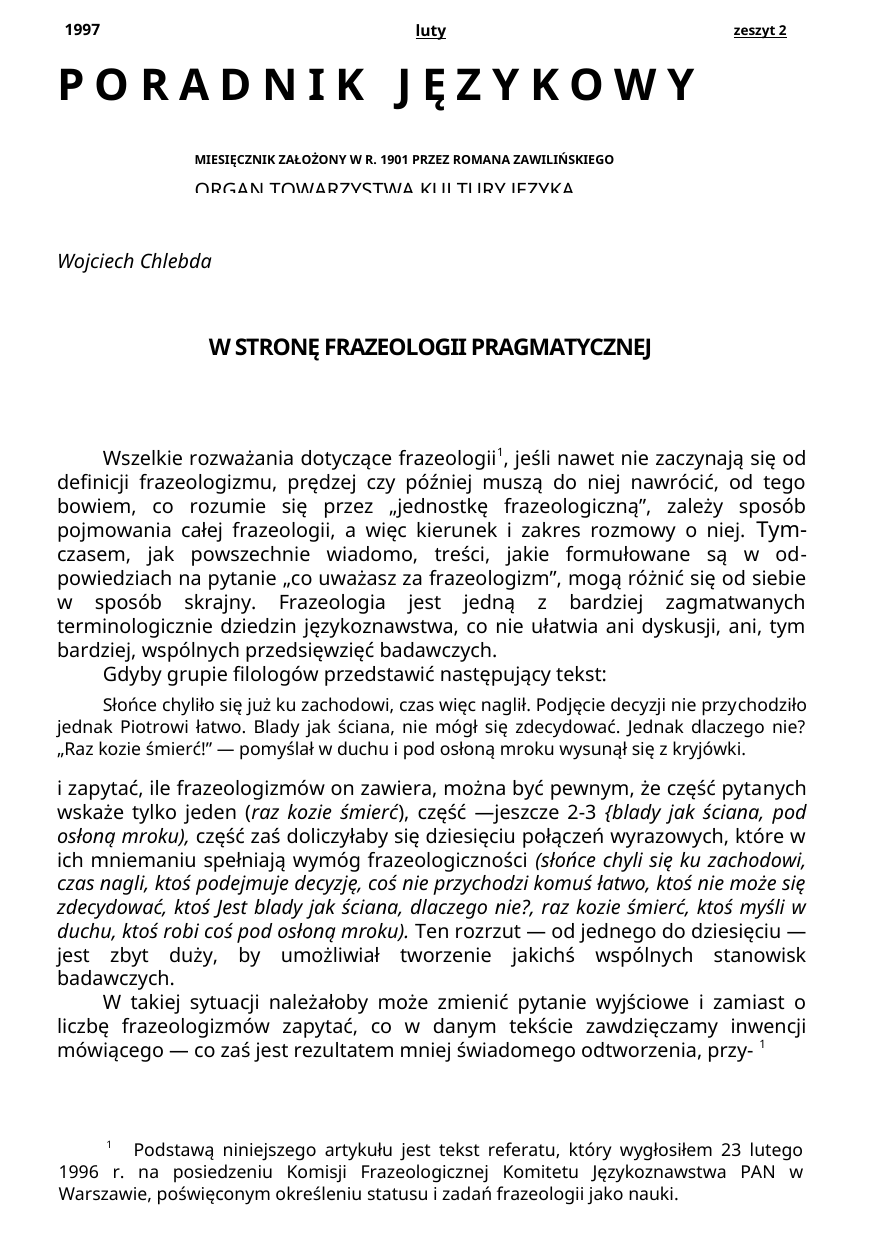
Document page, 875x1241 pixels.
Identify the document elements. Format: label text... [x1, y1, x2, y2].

text 1997 [64, 23, 100, 39]
text Gdyby grupie filologów przedstawić następujący tekst: [57, 662, 807, 686]
text Słońce chyliło się już ku zachodowi, czas więc naglił. Podjęcie decyzji nie przychodziło jednak Piotrowi łatwo. Blady jak ściana, nie mógł się zdecydować. Jednak dlaczego nie? „Raz kozie śmierć!” — pomyślał w duchu i pod osłoną mroku wysunął się z kryjówki. [57, 694, 807, 759]
text MIESIĘCZNIK ZAŁOŻONY W R. 1901 PRZEZ ROMANA ZAWILIŃSKIEGO [194, 109, 807, 178]
text Wszelkie rozważania dotyczące frazeologii1, jeśli nawet nie zaczynają się od definicji frazeologizmu, prędzej czy później muszą do niej nawrócić, od tego bowiem, co rozumie się przez „jednostkę frazeologiczną”, zależy sposób pojmowania całej frazeologii, a więc kierunek i zakres rozmowy o niej. Tymczasem, jak powszechnie wiadomo, treści, jakie formułowane są w odpowiedziach na pytanie „co uważasz za frazeologizm”, mogą różnić się od siebie w sposób skrajny. Frazeologia jest jedną z bardziej zagmatwanych terminologicznie dziedzin językoznawstwa, co nie ułatwia ani dyskusji, ani, tym bardziej, wspólnych przedsięwzięć badawczych. [57, 447, 807, 662]
text Wojciech Chlebda [57, 252, 212, 272]
text W takiej sytuacji należałoby może zmienić pytanie wyjściowe i zamiast o liczbę frazeologizmów zapytać, co w danym tekście zawdzięczamy inwencji mówiącego — co zaś jest rezultatem mniej świadomego odtworzenia, przy- 1 [57, 991, 807, 1062]
text W STRONĘ FRAZEOLOGII PRAGMATYCZNEJ [57, 337, 805, 360]
text PORADNIK JĘZYKOWY [57, 66, 807, 109]
text luty [415, 24, 446, 38]
text i zapytać, ile frazeologizmów on zawiera, można być pewnym, że część pytanych wskaże tylko jeden (raz kozie śmierć), część —jeszcze 2-3 {blady jak ściana, pod osłoną mroku), część zaś doliczyłaby się dziesięciu połączeń wyrazowych, które w ich mniemaniu spełniają wymóg frazeologiczności (słońce chyli się ku zachodowi, czas nagli, ktoś podejmuje decyzję, coś nie przychodzi komuś łatwo, ktoś nie może się zdecydować, ktoś Jest blady jak ściana, dlaczego nie?, raz kozie śmierć, ktoś myśli w duchu, ktoś robi coś pod osłoną mroku). Ten rozrzut — od jednego do dziesięciu —jest zbyt duży, by umożliwiał tworzenie jakichś wspólnych stanowisk badawczych. [57, 777, 807, 991]
text zeszyt 2 [734, 24, 787, 37]
text 1 Podstawą niniejszego artykułu jest tekst referatu, który wygłosiłem 23 lutego 1996 r. na posiedzeniu Komisji Frazeologicznej Komitetu Językoznawstwa PAN w Warszawie, poświęconym określeniu statusu i zadań frazeologii jako nauki. [58, 1139, 804, 1204]
